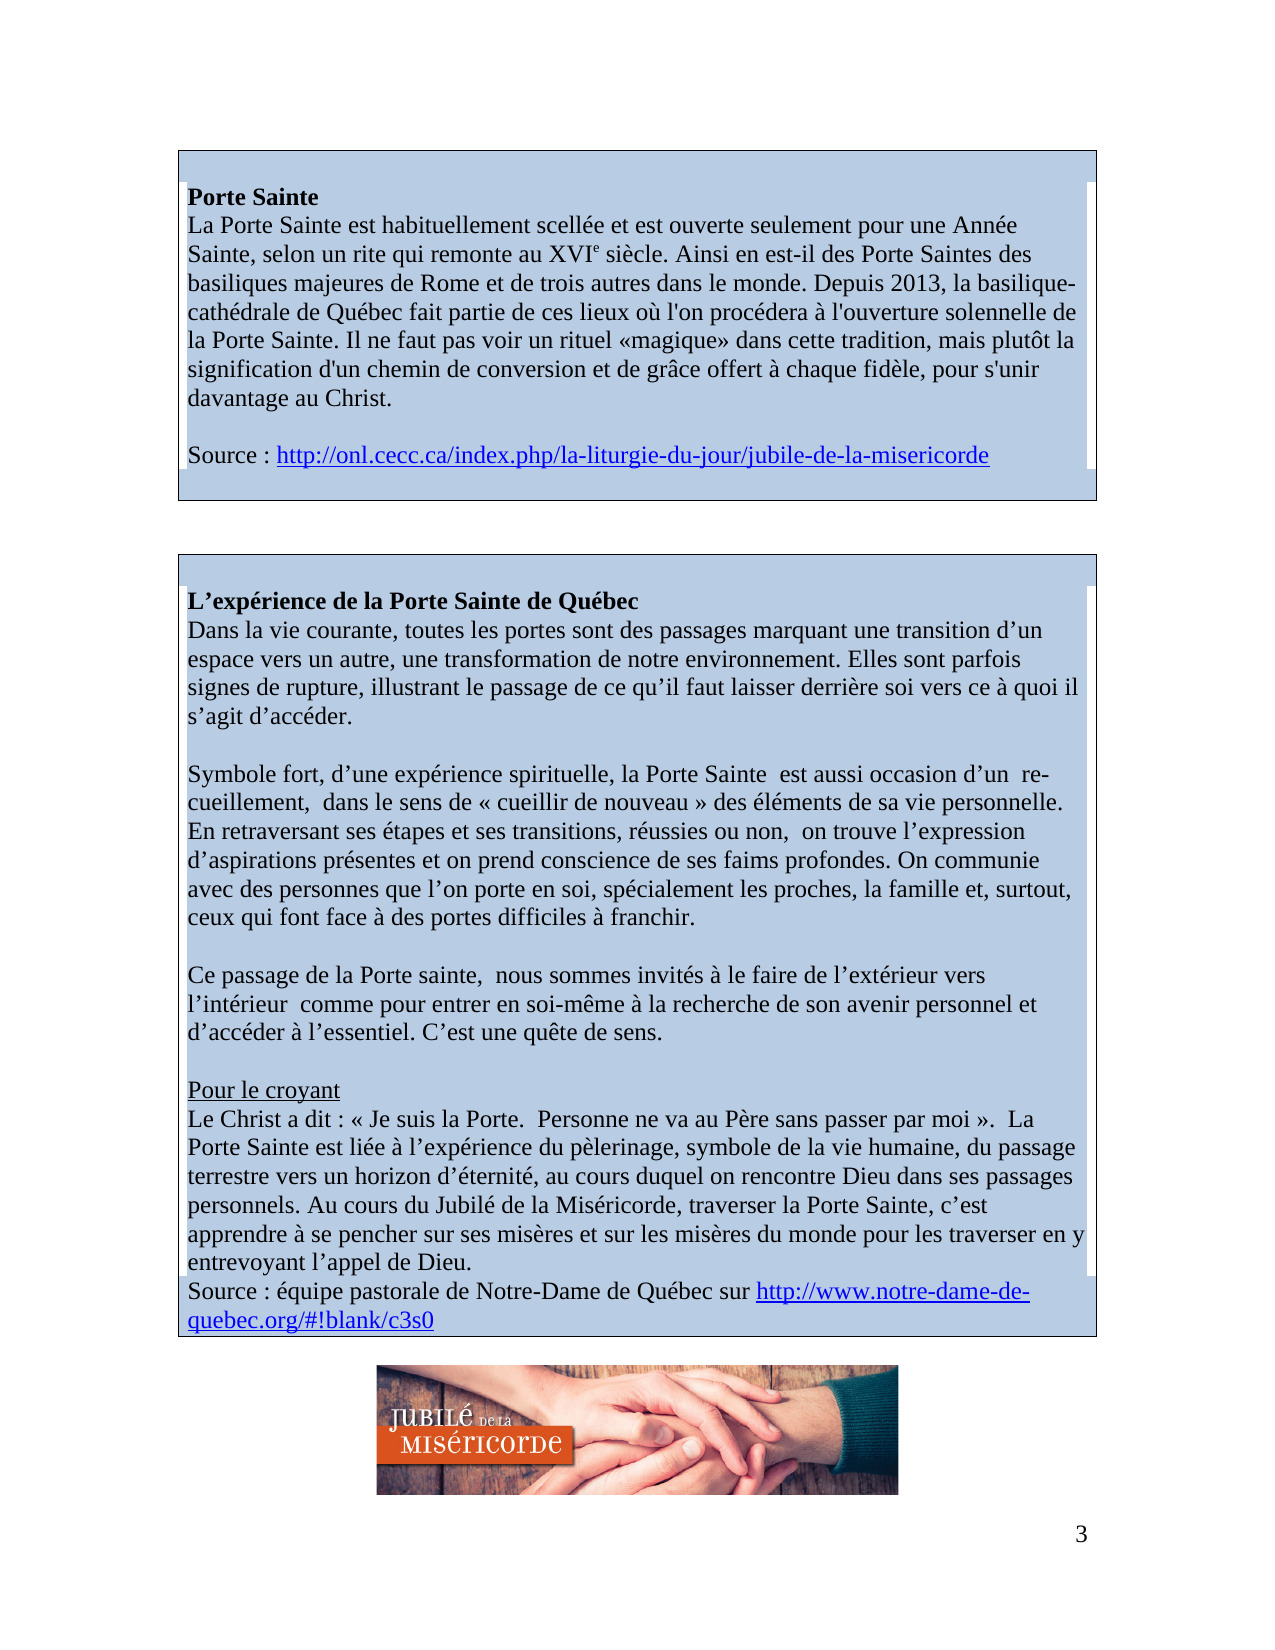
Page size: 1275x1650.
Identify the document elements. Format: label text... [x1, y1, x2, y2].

text Dans la vie courante, toutes les portes sont des passages marquant une transition d’un espace vers un autre, une transformation de notre environnement. Elles sont parfois signes de rupture, illustrant le passage de ce qu’il faut laisser derrière soi vers ce à quoi il s’agit d’accéder. [187, 615, 1087, 730]
text Source : équipe pastorale de Notre-Dame de Québec sur http://www.notre-dame-de-quebec.org/#!blank/c3s0 [179, 1273, 1096, 1336]
text Source : http://onl.cecc.ca/index.php/la-liturgie-du-jour/jubile-de-la-misericorde [187, 441, 1087, 466]
text Ce passage de la Porte sainte, nous sommes invités à le faire de l’extérieur vers l’intérieur comme pour entrer en soi-même à la recherche de son avenir personnel et d’accéder à l’essentiel. C’est une quête de sens. [187, 960, 1087, 1046]
text Le Christ a dit : « Je suis la Porte. Personne ne va au Père sans passer par moi ». La Porte Sainte est liée à l’expérience du pèlerinage, symbole de la vie humaine, du passage terrestre vers un horizon d’éternité, au cours duquel on rencontre Dieu dans ses passages personnels. Au cours du Jubilé de la Miséricorde, traverser la Porte Sainte, c’est apprendre à se pencher sur ses misères et sur les misères du monde pour les traverser en y entrevoyant l’appel de Dieu. [187, 1104, 1087, 1273]
text L’expérience de la Porte Sainte de Québec [187, 586, 1087, 615]
text Pour le croyant [187, 1075, 1087, 1104]
text La Porte Sainte est habituellement scellée et est ouverte seulement pour une Année Sainte, selon un rite qui remonte au XVIe siècle. Ainsi en est-il des Porte Saintes des basiliques majeures de Rome et de trois autres dans le monde. Depuis 2013, la basilique-cathédrale de Québec fait partie de ces lieux où l'on procédera à l'ouverture solennelle de la Porte Sainte. Il ne faut pas voir un rituel «magique» dans cette tradition, mais plutôt la signification d'un chemin de conversion et de grâce offert à chaque fidèle, pour s'unir davantage au Christ. [187, 211, 1087, 412]
text Symbole fort, d’une expérience spirituelle, la Porte Sainte est aussi occasion d’un re-cueillement, dans le sens de « cueillir de nouveau » des éléments de sa vie personnelle. En retraversant ses étapes et ses transitions, réussies ou non, on trouve l’expression d’aspirations présentes et on prend conscience de ses faims profondes. On communie avec des personnes que l’on porte en soi, spécialement les proches, la famille et, surtout, ceux qui font face à des portes difficiles à franchir. [187, 759, 1087, 931]
picture [376, 1365, 899, 1495]
text Porte Sainte [187, 182, 1087, 211]
